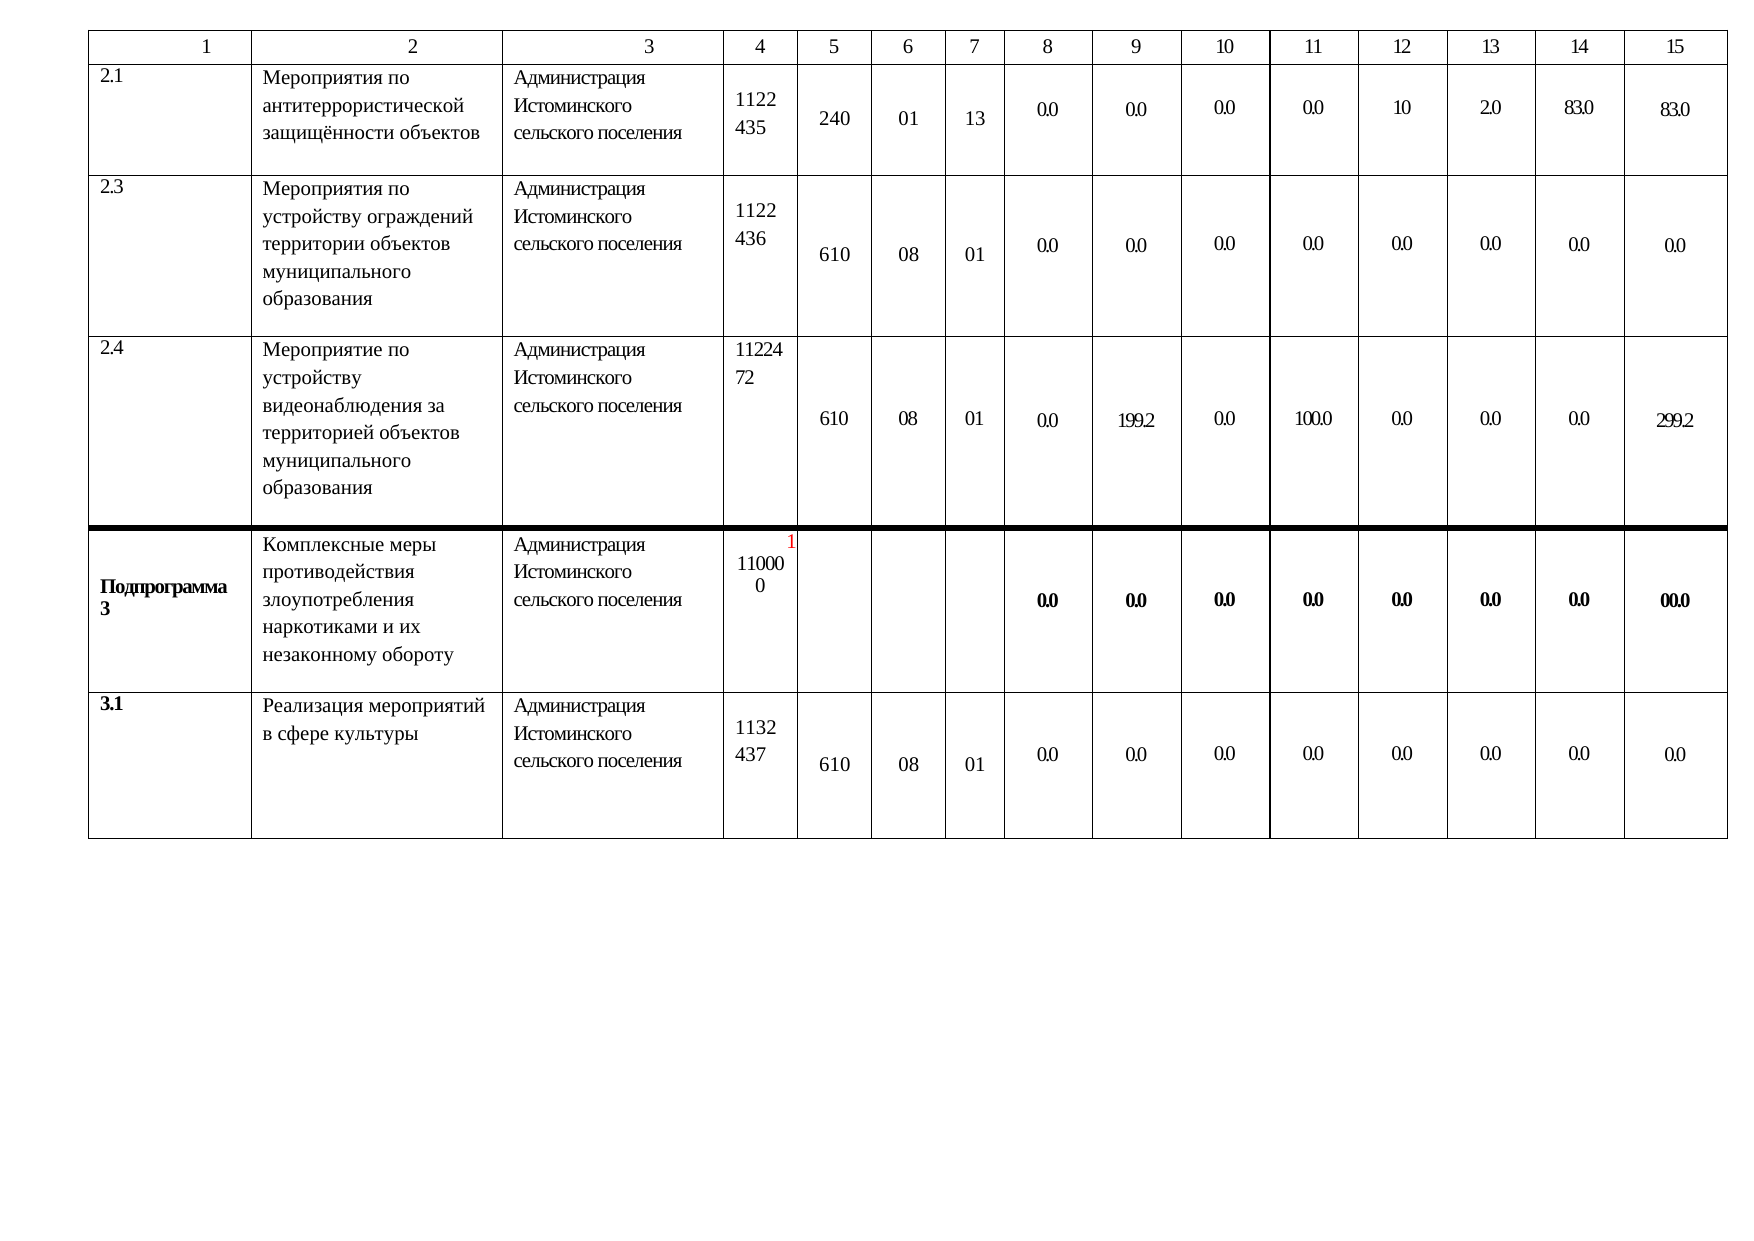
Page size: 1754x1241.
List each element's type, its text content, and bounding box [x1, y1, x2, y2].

table_cell 610 [798, 693, 871, 838]
table_cell 299.2 [1625, 337, 1727, 525]
table_cell Подпрограмма 3 [89, 531, 251, 692]
table_cell 0.0 [1536, 531, 1624, 692]
table_cell 0.0 [1271, 176, 1358, 336]
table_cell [503, 65, 723, 175]
table_cell 1122436 [724, 176, 797, 336]
table_cell 83.0 [1625, 65, 1727, 175]
table_cell 100.0 [1271, 337, 1358, 525]
table_cell 0.0 [1182, 65, 1269, 175]
table_cell [798, 531, 871, 692]
table_cell 0.0 [1536, 337, 1624, 525]
table_cell 01 [946, 337, 1004, 525]
table_cell 83.0 [1536, 65, 1624, 175]
table_cell 199.2 [1093, 337, 1181, 525]
table_cell Администрация Истоминского сельского поселения [503, 693, 723, 838]
table_cell 00.0 [1625, 531, 1727, 692]
table_header 7 [946, 31, 1004, 64]
table_header 13 [1448, 31, 1535, 64]
table_cell 0.0 [1182, 693, 1269, 838]
table_cell 0.0 [1005, 531, 1092, 692]
table_cell 0.0 [1271, 531, 1358, 692]
table_cell 0.0 [1271, 693, 1358, 838]
table_header 11 [1271, 31, 1358, 64]
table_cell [503, 176, 723, 336]
table_cell 3.1 [89, 693, 251, 838]
table_header 12 [1359, 31, 1447, 64]
table_cell 0.0 [1093, 176, 1181, 336]
table_cell [946, 531, 1004, 692]
table_cell 0.0 [1093, 693, 1181, 838]
table_cell 0.0 [1005, 693, 1092, 838]
table_cell 08 [872, 176, 945, 336]
table_cell 0.0 [1625, 176, 1727, 336]
table_cell 1122435 [724, 65, 797, 175]
table_cell 0.0 [1448, 176, 1535, 336]
table_cell 2.0 [1448, 65, 1535, 175]
table_cell Администрация Истоминского сельского поселения [503, 531, 723, 692]
table_cell Мероприятия по устройству ограждений территории объектов муниципального образования [252, 176, 502, 336]
table_cell 0.0 [1271, 65, 1358, 175]
table_header 10 [1182, 31, 1269, 64]
table_cell 2.4 [89, 337, 251, 525]
table_header 5 [798, 31, 871, 64]
table_cell 0.0 [1448, 337, 1535, 525]
table_cell 08 [872, 337, 945, 525]
table_cell Мероприятие по устройству видеонаблюдения за территорией объектов муниципального образования [252, 337, 502, 525]
table_header 2 [252, 31, 502, 64]
table_cell 240 [798, 65, 871, 175]
table_header 9 [1093, 31, 1181, 64]
table_cell 01 [872, 65, 945, 175]
table_cell 13 [946, 65, 1004, 175]
table_cell 01 [946, 693, 1004, 838]
table_cell 0.0 [1359, 176, 1447, 336]
table_header 6 [872, 31, 945, 64]
table_cell 0.0 [1536, 693, 1624, 838]
table_cell [872, 531, 945, 692]
table_cell 610 [798, 337, 871, 525]
table_cell 0.0 [1093, 65, 1181, 175]
table_header 14 [1536, 31, 1624, 64]
table_cell 0.0 [1359, 337, 1447, 525]
table_cell Реализация мероприятий в сфере культуры [252, 693, 502, 838]
table_cell 0.0 [1536, 176, 1624, 336]
table_cell 1122472 [724, 337, 797, 525]
table_header 1 [89, 31, 251, 64]
table_cell 0.0 [1625, 693, 1727, 838]
table_cell Мероприятия по антитеррористической защищённости объектов [252, 65, 502, 175]
table_cell 0.0 [1093, 531, 1181, 692]
table_header 4 [724, 31, 797, 64]
table_cell 0.0 [1448, 531, 1535, 692]
table_cell 10 [1359, 65, 1447, 175]
table_cell 08 [872, 693, 945, 838]
table_cell 1132437 [724, 693, 797, 838]
table_cell 01 [946, 176, 1004, 336]
table_cell 1110000 [724, 531, 797, 692]
table_header 8 [1005, 31, 1092, 64]
table_cell Администрация Истоминского сельского поселения [503, 337, 723, 525]
table_cell 0.0 [1359, 693, 1447, 838]
table_cell 2.1 [89, 65, 251, 175]
table_cell 0.0 [1182, 531, 1269, 692]
table_cell 0.0 [1005, 337, 1092, 525]
table_cell 0.0 [1005, 176, 1092, 336]
table_cell 2.3 [89, 176, 251, 336]
table_cell 0.0 [1182, 176, 1269, 336]
table_header 15 [1625, 31, 1727, 64]
table_cell 610 [798, 176, 871, 336]
table_cell Комплексные меры противодействия злоупотребления наркотиками и их незаконному обороту [252, 531, 502, 692]
table_cell 0.0 [1182, 337, 1269, 525]
table_cell 0.0 [1359, 531, 1447, 692]
table_cell 0.0 [1005, 65, 1092, 175]
table_header 3 [503, 31, 723, 64]
table_cell 0.0 [1448, 693, 1535, 838]
